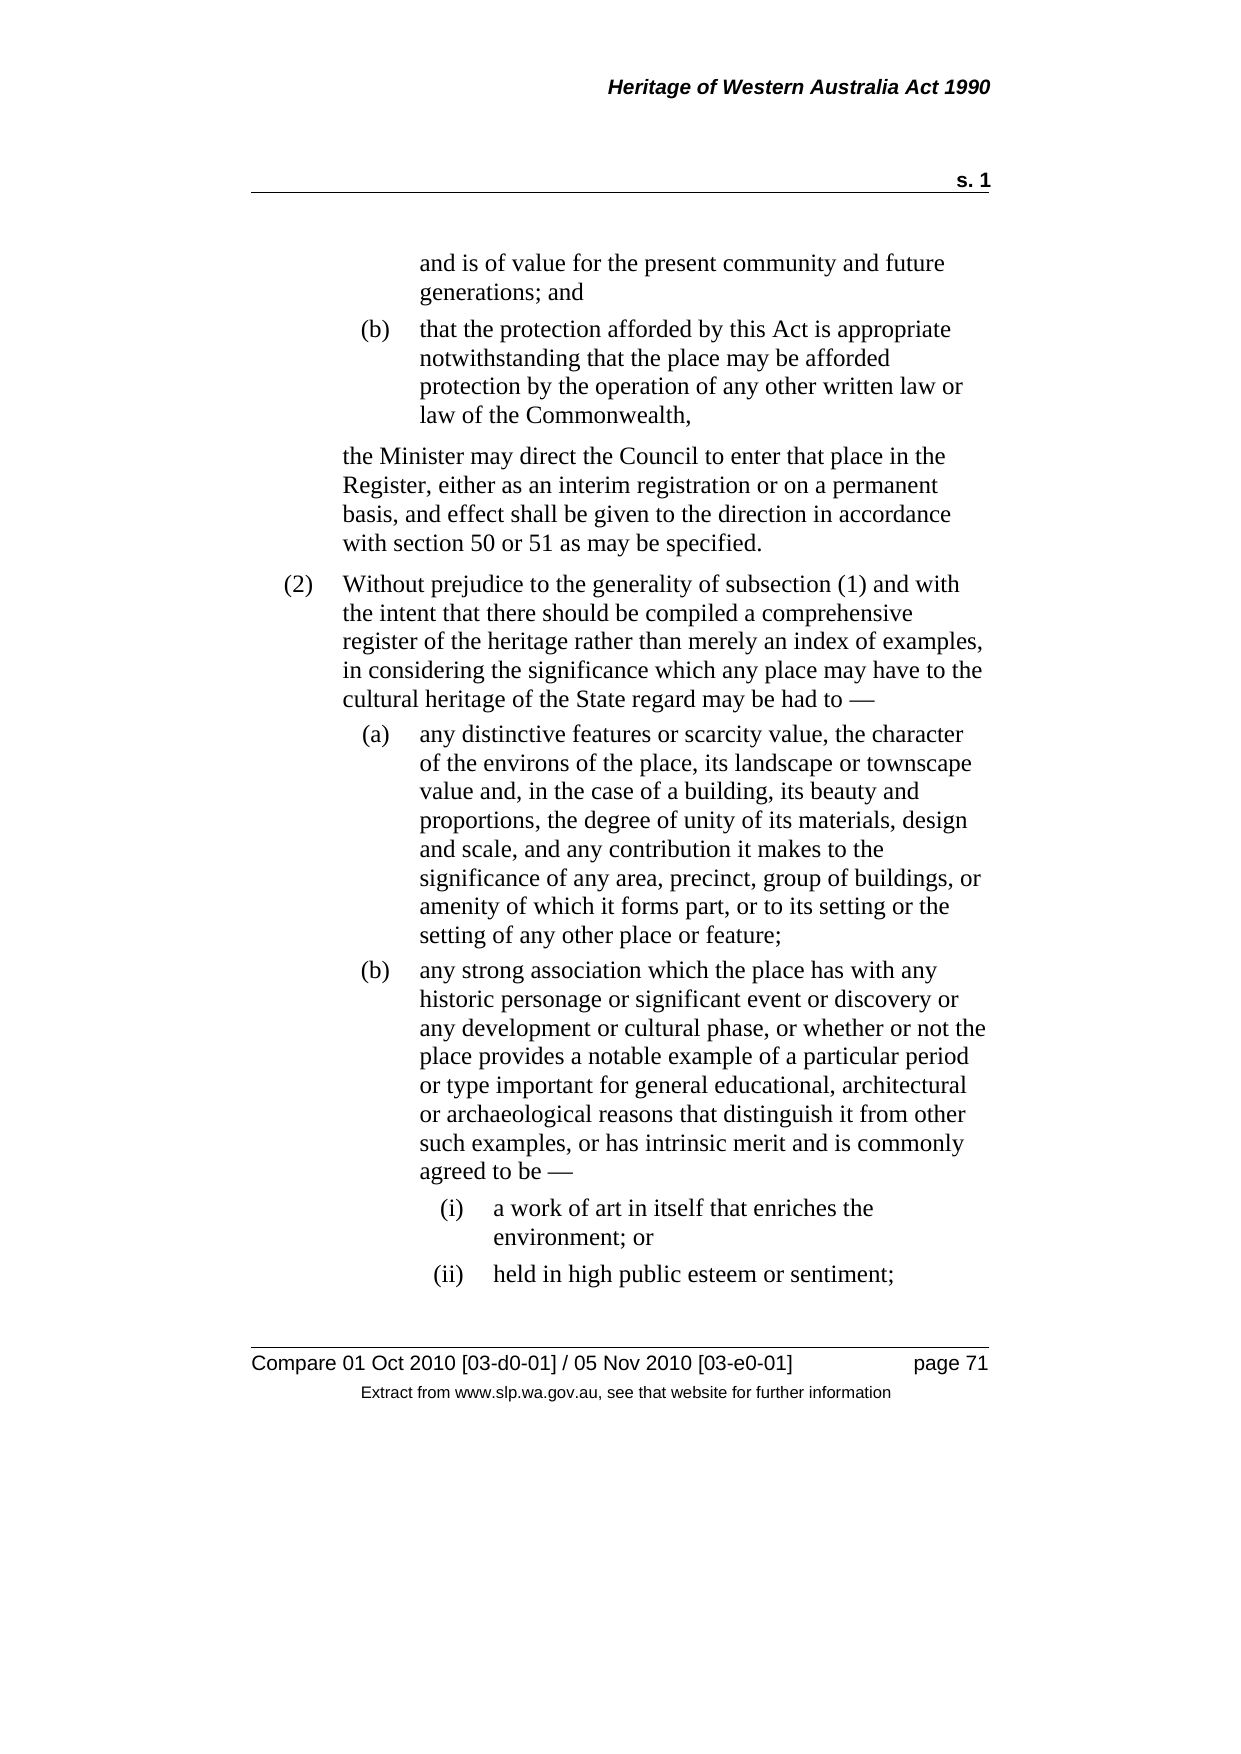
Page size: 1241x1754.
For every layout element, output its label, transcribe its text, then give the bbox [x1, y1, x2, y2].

text and is of value for the present community and future generations; and [251, 248, 989, 306]
text (b) any strong association which the place has with any historic personage or significant event or discovery or any development or cultural phase, or whether or not the place provides a notable example of a particular period or type important for general educational, architectural or archaeological reasons that distinguish it from other such examples, or has intrinsic merit and is commonly agreed to be — [251, 955, 989, 1185]
text (ii) held in high public esteem or sentiment; [251, 1259, 989, 1288]
text (2) Without prejudice to the generality of subsection (1) and with the intent that there should be compiled a comprehensive register of the heritage rather than merely an index of examples, in considering the significance which any place may have to the cultural heritage of the State regard may be had to — [251, 569, 989, 713]
text (i) a work of art in itself that enriches the environment; or [251, 1193, 989, 1251]
text (b) that the protection afforded by this Act is appropriate notwithstanding that the place may be afforded protection by the operation of any other written law or law of the Commonwealth, [251, 314, 989, 429]
text (a) any distinctive features or scarcity value, the character of the environs of the place, its landscape or townscape value and, in the case of a building, its beauty and proportions, the degree of unity of its materials, design and scale, and any contribution it makes to the significance of any area, precinct, group of buildings, or amenity of which it forms part, or to its setting or the setting of any other place or feature; [251, 719, 989, 949]
text the Minister may direct the Council to enter that place in the Register, either as an interim registration or on a permanent basis, and effect shall be given to the direction in accordance with section 50 or 51 as may be specified. [251, 441, 989, 556]
